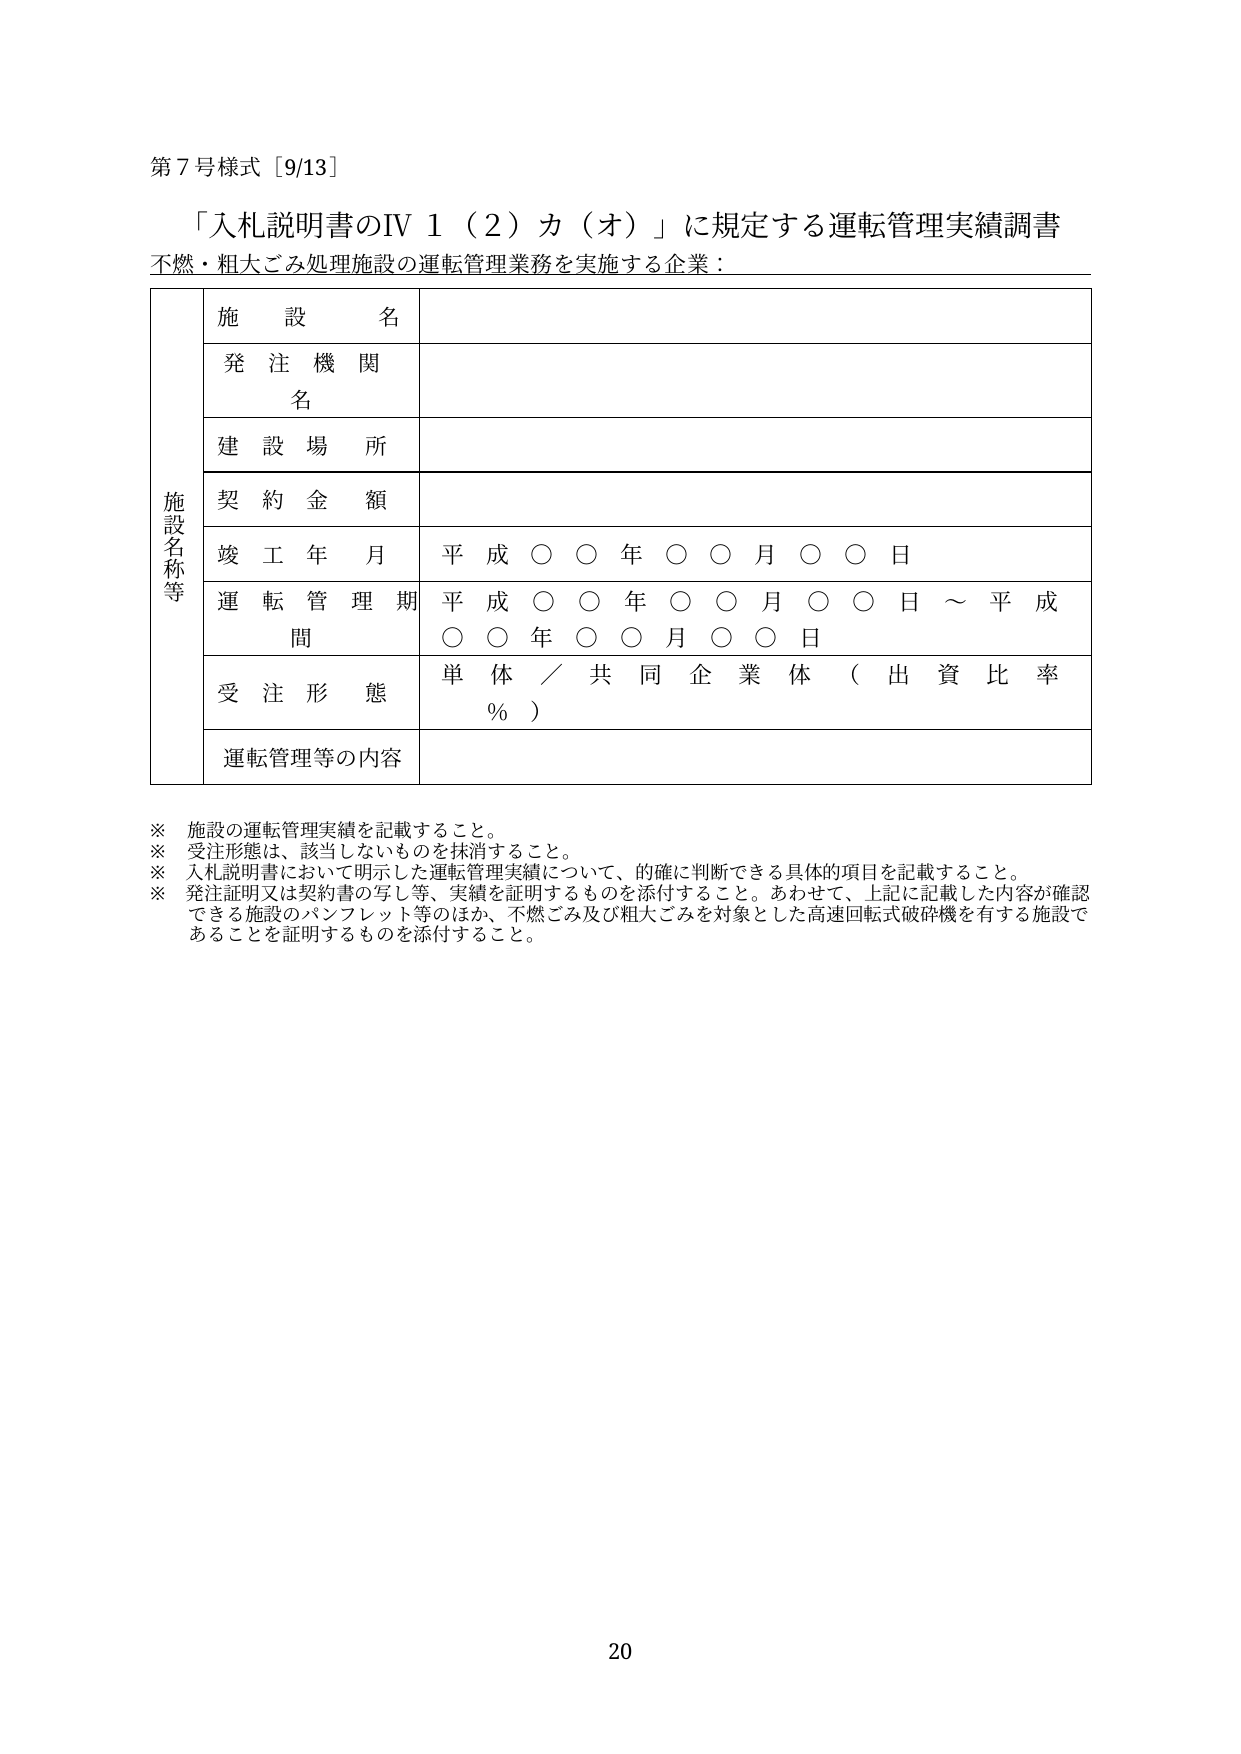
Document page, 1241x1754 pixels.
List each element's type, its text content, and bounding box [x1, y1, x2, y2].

table_cell [420, 344, 1091, 417]
list 発注証明又は契約書の写し等、実績を証明するものを添付すること。あわせて、上記に記載した内容が確認できる施設のパンフレット等のほか、不燃ごみ及び粗大ごみを対象とした高速回転式破砕機を有する施設であることを証明するものを添付すること。 [150, 883, 1090, 946]
table_cell 建設場所 [204, 418, 419, 471]
table_cell [420, 473, 1091, 526]
table_cell 受注形態 [204, 656, 419, 729]
table_cell 竣工年月 [204, 527, 419, 581]
list 受注形態は、該当しないものを抹消すること。 [150, 842, 1090, 863]
table_header 施設名 [204, 289, 419, 343]
table_cell 発注機関名 [204, 344, 419, 417]
table_header [420, 289, 1091, 343]
table_cell [420, 418, 1091, 471]
table_cell 単体／共同企業体（出資比率 ％） [420, 656, 1091, 729]
list 施設の運転管理実績を記載すること。 [150, 821, 1090, 842]
table_cell [420, 730, 1091, 783]
table_cell 運転管理等の内容 [204, 730, 419, 783]
table_cell 運転管理期間 [204, 582, 419, 655]
text 「入札説明書のⅣ １（２）カ（オ）」に規定する運転管理実績調書 [150, 202, 1090, 244]
text 第７号様式［9/13］ [150, 148, 1090, 184]
table_header 施設名称等 [151, 289, 203, 783]
table_cell 平成○○年○○月○○日～平成○○年○○月○○日 [420, 582, 1091, 655]
table_cell 平成○○年○○月○○日 [420, 527, 1091, 581]
table_cell 契約金額 [204, 473, 419, 526]
list 入札説明書において明示した運転管理実績について、的確に判断できる具体的項目を記載すること。 [150, 863, 1090, 883]
text 不燃・粗大ごみ処理施設の運転管理業務を実施する企業： [150, 244, 1090, 274]
